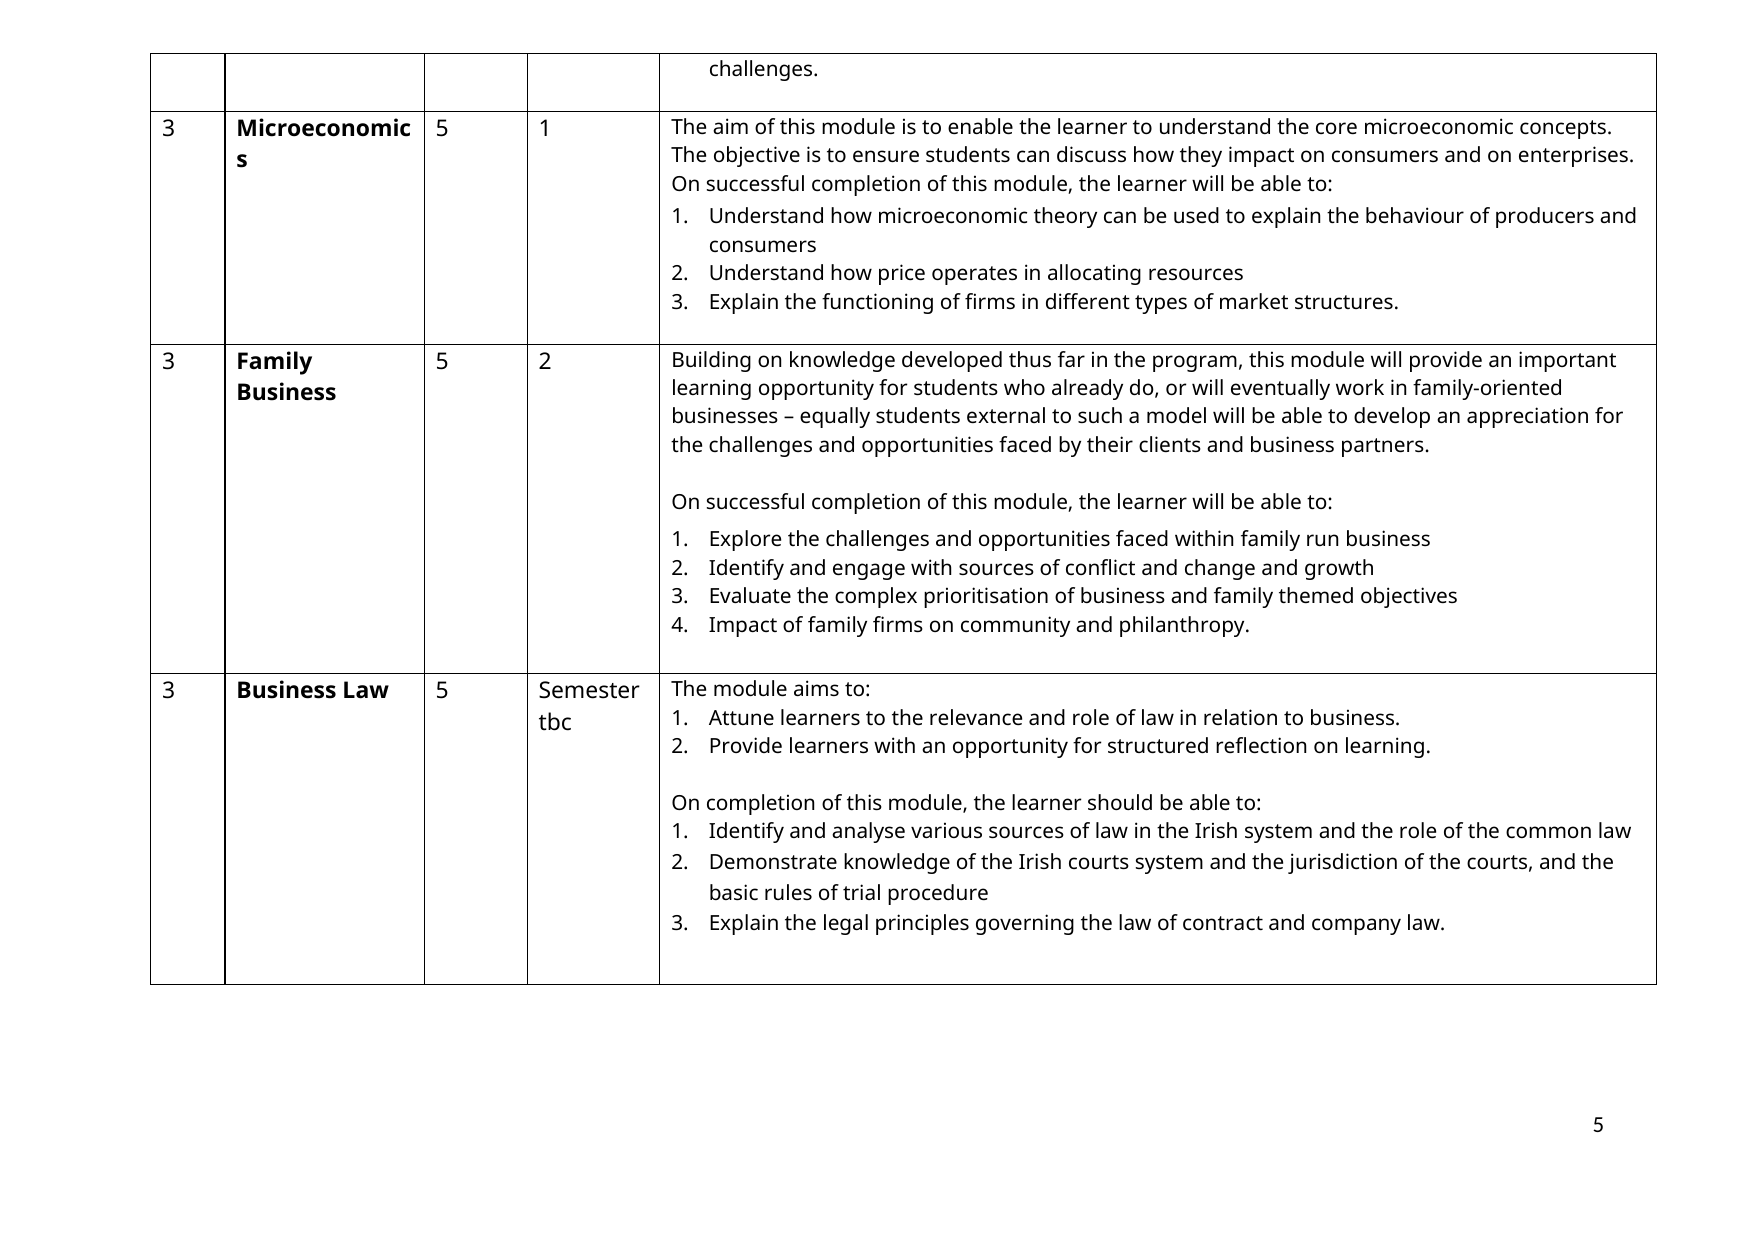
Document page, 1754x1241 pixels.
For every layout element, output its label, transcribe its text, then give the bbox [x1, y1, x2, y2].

table_cell The aim of this module is to enable the learner to understand the core microeconomic concepts. The objective is to ensure students can discuss how they impact on consumers and on enterprises. On successful completion of this module, the learner will be able to: Understand how microeconomic theory can be used to explain the behaviour of producers and consumers Understand how price operates in allocating resources Explain the functioning of firms in different types of market structures. [660, 112, 1656, 344]
table_cell 2 [528, 345, 659, 673]
table_cell Microeconomics [226, 112, 424, 344]
table_cell 5 [425, 112, 527, 344]
table_cell 3 [151, 54, 224, 111]
table_cell 5 [425, 674, 527, 984]
table_cell 1 [528, 112, 659, 344]
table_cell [660, 54, 1656, 111]
table_cell Semester tbc [528, 674, 659, 984]
table_cell Business Law [226, 674, 424, 984]
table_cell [226, 54, 424, 111]
table_cell 3 [151, 112, 224, 344]
table_cell 1 [528, 54, 659, 111]
table_cell The module aims to: Attune learners to the relevance and role of law in relation to business. Provide learners with an opportunity for structured reflection on learning. On completion of this module, the learner should be able to: Identify and analyse various sources of law in the Irish system and the role of the common law Demonstrate knowledge of the Irish courts system and the jurisdiction of the courts, and the basic rules of trial procedure Explain the legal principles governing the law of contract and company law. [660, 674, 1656, 984]
table_cell 5 [425, 54, 527, 111]
table_cell Building on knowledge developed thus far in the program, this module will provide an important learning opportunity for students who already do, or will eventually work in family-oriented businesses – equally students external to such a model will be able to develop an appreciation for the challenges and opportunities faced by their clients and business partners. On successful completion of this module, the learner will be able to: Explore the challenges and opportunities faced within family run business Identify and engage with sources of conflict and change and growth Evaluate the complex prioritisation of business and family themed objectives Impact of family firms on community and philanthropy. [660, 345, 1656, 673]
table_cell Family Business [226, 345, 424, 673]
table_cell 3 [151, 345, 224, 673]
table_cell 5 [425, 345, 527, 673]
table_cell 3 [151, 674, 224, 984]
